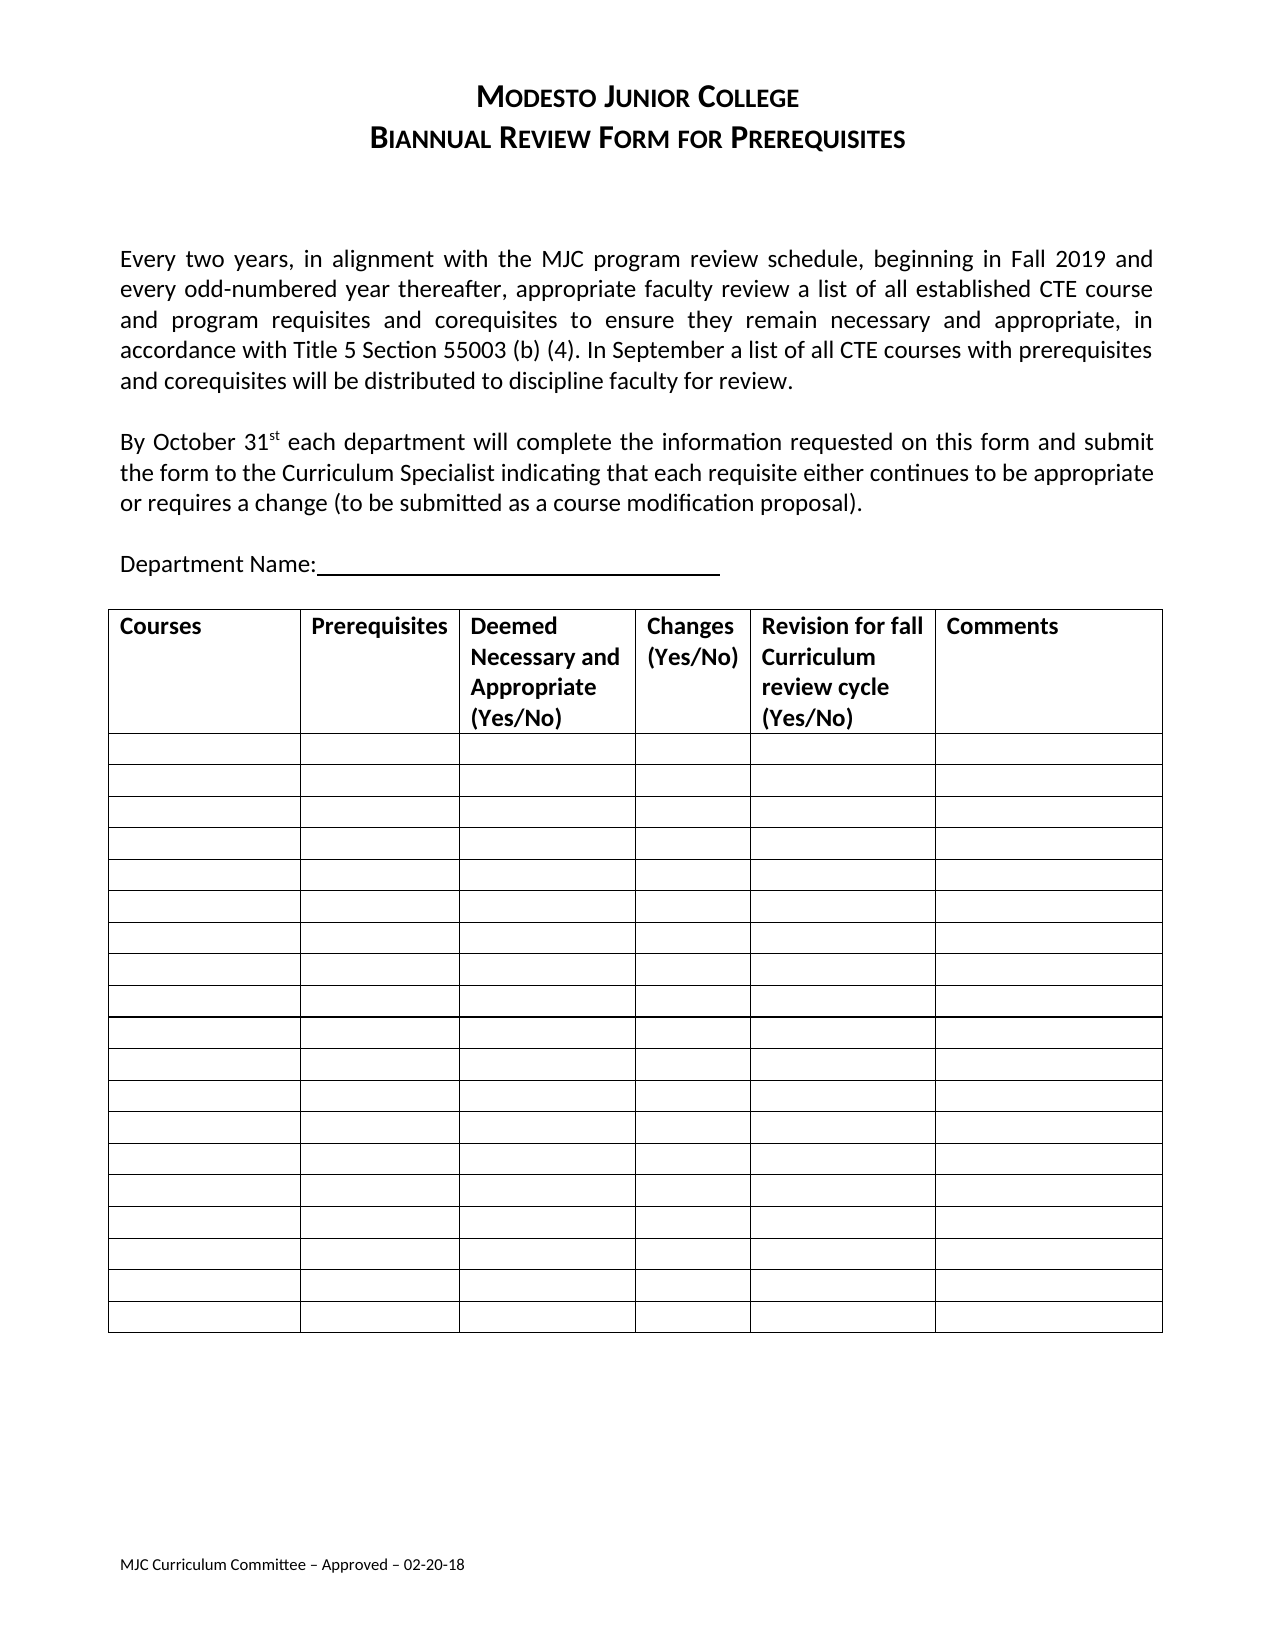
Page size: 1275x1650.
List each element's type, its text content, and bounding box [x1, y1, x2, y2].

table_cell [460, 734, 635, 764]
table_cell [109, 828, 300, 859]
table_cell [636, 1207, 750, 1237]
table_cell [936, 891, 1162, 922]
table_cell [460, 1018, 635, 1048]
table_cell [460, 986, 635, 1016]
table_cell [301, 891, 459, 922]
table_cell [936, 1175, 1162, 1206]
table_cell [636, 765, 750, 796]
table_cell [936, 860, 1162, 890]
table_cell [301, 1175, 459, 1206]
table_cell [460, 891, 635, 922]
table_cell [460, 1144, 635, 1174]
table_cell [936, 1207, 1162, 1237]
table_cell [301, 1081, 459, 1111]
table_cell [751, 986, 935, 1016]
table_cell [636, 923, 750, 953]
table_cell [460, 1302, 635, 1332]
table_cell [109, 1270, 300, 1301]
table_cell [109, 734, 300, 764]
table_cell [301, 860, 459, 890]
table_cell [109, 797, 300, 827]
table_cell [460, 1081, 635, 1111]
table_cell [751, 954, 935, 985]
table_cell [109, 1302, 300, 1332]
table_cell [751, 1018, 935, 1048]
table_cell [751, 860, 935, 890]
table_cell [936, 1049, 1162, 1079]
table_cell [751, 797, 935, 827]
table_cell [936, 986, 1162, 1016]
table_header Changes (Yes/No) [636, 610, 750, 732]
table_cell [301, 1270, 459, 1301]
table_cell [301, 1302, 459, 1332]
table_cell [109, 860, 300, 890]
table_header Courses [109, 610, 300, 732]
table_cell [301, 797, 459, 827]
table_cell [751, 1239, 935, 1269]
text Every two years, in alignment with the MJC program review schedule, beginning in Fall 2019 and every odd-numbered year thereafter, appropriate faculty review a list of all established CTE course and program requisites and corequisites to ensure they remain necessary and appropriate, in accordance with Title 5 Section 55003 (b) (4). In September a list of all CTE courses with prerequisites and corequisites will be distributed to discipline faculty for review. [120, 243, 1155, 396]
table_cell [751, 1081, 935, 1111]
table_header Deemed Necessary and Appropriate (Yes/No) [460, 610, 635, 732]
table_cell [109, 1112, 300, 1143]
table_cell [636, 1049, 750, 1079]
table_cell [936, 734, 1162, 764]
text Department Name: [120, 548, 1155, 579]
table_cell [751, 891, 935, 922]
table_cell [636, 734, 750, 764]
table_header Comments [936, 610, 1162, 732]
table_cell [636, 1270, 750, 1301]
table_cell [751, 828, 935, 859]
table_cell [751, 1144, 935, 1174]
table_cell [109, 1144, 300, 1174]
table_cell [636, 1112, 750, 1143]
table_cell [636, 891, 750, 922]
table_cell [109, 1207, 300, 1237]
table_cell [301, 1112, 459, 1143]
table_cell [936, 954, 1162, 985]
table_cell [460, 765, 635, 796]
table_cell [936, 765, 1162, 796]
table_cell [460, 923, 635, 953]
table_cell [936, 1144, 1162, 1174]
table_cell [301, 986, 459, 1016]
table_cell [936, 1018, 1162, 1048]
table_cell [460, 860, 635, 890]
table_cell [301, 1018, 459, 1048]
table_cell [936, 1239, 1162, 1269]
table_cell [636, 828, 750, 859]
table_cell [109, 891, 300, 922]
table_cell [936, 1112, 1162, 1143]
table_cell [109, 1175, 300, 1206]
table_cell [460, 797, 635, 827]
table_cell [751, 765, 935, 796]
table_cell [751, 1175, 935, 1206]
table_cell [636, 954, 750, 985]
table_cell [751, 1207, 935, 1237]
table_cell [936, 828, 1162, 859]
table_cell [109, 923, 300, 953]
table_cell [636, 986, 750, 1016]
table_header Revision for fall Curriculum review cycle (Yes/No) [751, 610, 935, 732]
table_cell [109, 986, 300, 1016]
table_cell [936, 1081, 1162, 1111]
table_cell [460, 1175, 635, 1206]
table_cell [636, 1018, 750, 1048]
table_cell [936, 923, 1162, 953]
table_header Prerequisites [301, 610, 459, 732]
text By October 31st each department will complete the information requested on this form and submit the form to the Curriculum Specialist indicating that each requisite either continues to be appropriate or requires a change (to be submitted as a course modification proposal). [120, 426, 1155, 518]
table_cell [460, 1270, 635, 1301]
table_cell [751, 734, 935, 764]
table_cell [301, 828, 459, 859]
table_cell [460, 954, 635, 985]
table_cell [109, 1081, 300, 1111]
table_cell [460, 1049, 635, 1079]
table_cell [460, 1112, 635, 1143]
table_cell [751, 1270, 935, 1301]
table_cell [460, 1239, 635, 1269]
table_cell [751, 923, 935, 953]
table_cell [301, 1207, 459, 1237]
table_cell [636, 1081, 750, 1111]
table_cell [109, 1049, 300, 1079]
table_cell [109, 954, 300, 985]
table_cell [460, 1207, 635, 1237]
table_cell [936, 797, 1162, 827]
table_cell [301, 923, 459, 953]
table_cell [301, 1049, 459, 1079]
table_cell [109, 765, 300, 796]
table_cell [301, 734, 459, 764]
table_cell [751, 1049, 935, 1079]
table_cell [636, 797, 750, 827]
table_cell [936, 1302, 1162, 1332]
table_cell [301, 765, 459, 796]
table_cell [751, 1302, 935, 1332]
table_cell [301, 1144, 459, 1174]
table_cell [301, 954, 459, 985]
table_cell [636, 1175, 750, 1206]
table_cell [109, 1239, 300, 1269]
table_cell [109, 1018, 300, 1048]
table_cell [751, 1112, 935, 1143]
table_cell [636, 1239, 750, 1269]
table_cell [301, 1239, 459, 1269]
table_cell [936, 1270, 1162, 1301]
table_cell [636, 860, 750, 890]
table_cell [460, 828, 635, 859]
table_cell [636, 1302, 750, 1332]
table_cell [636, 1144, 750, 1174]
